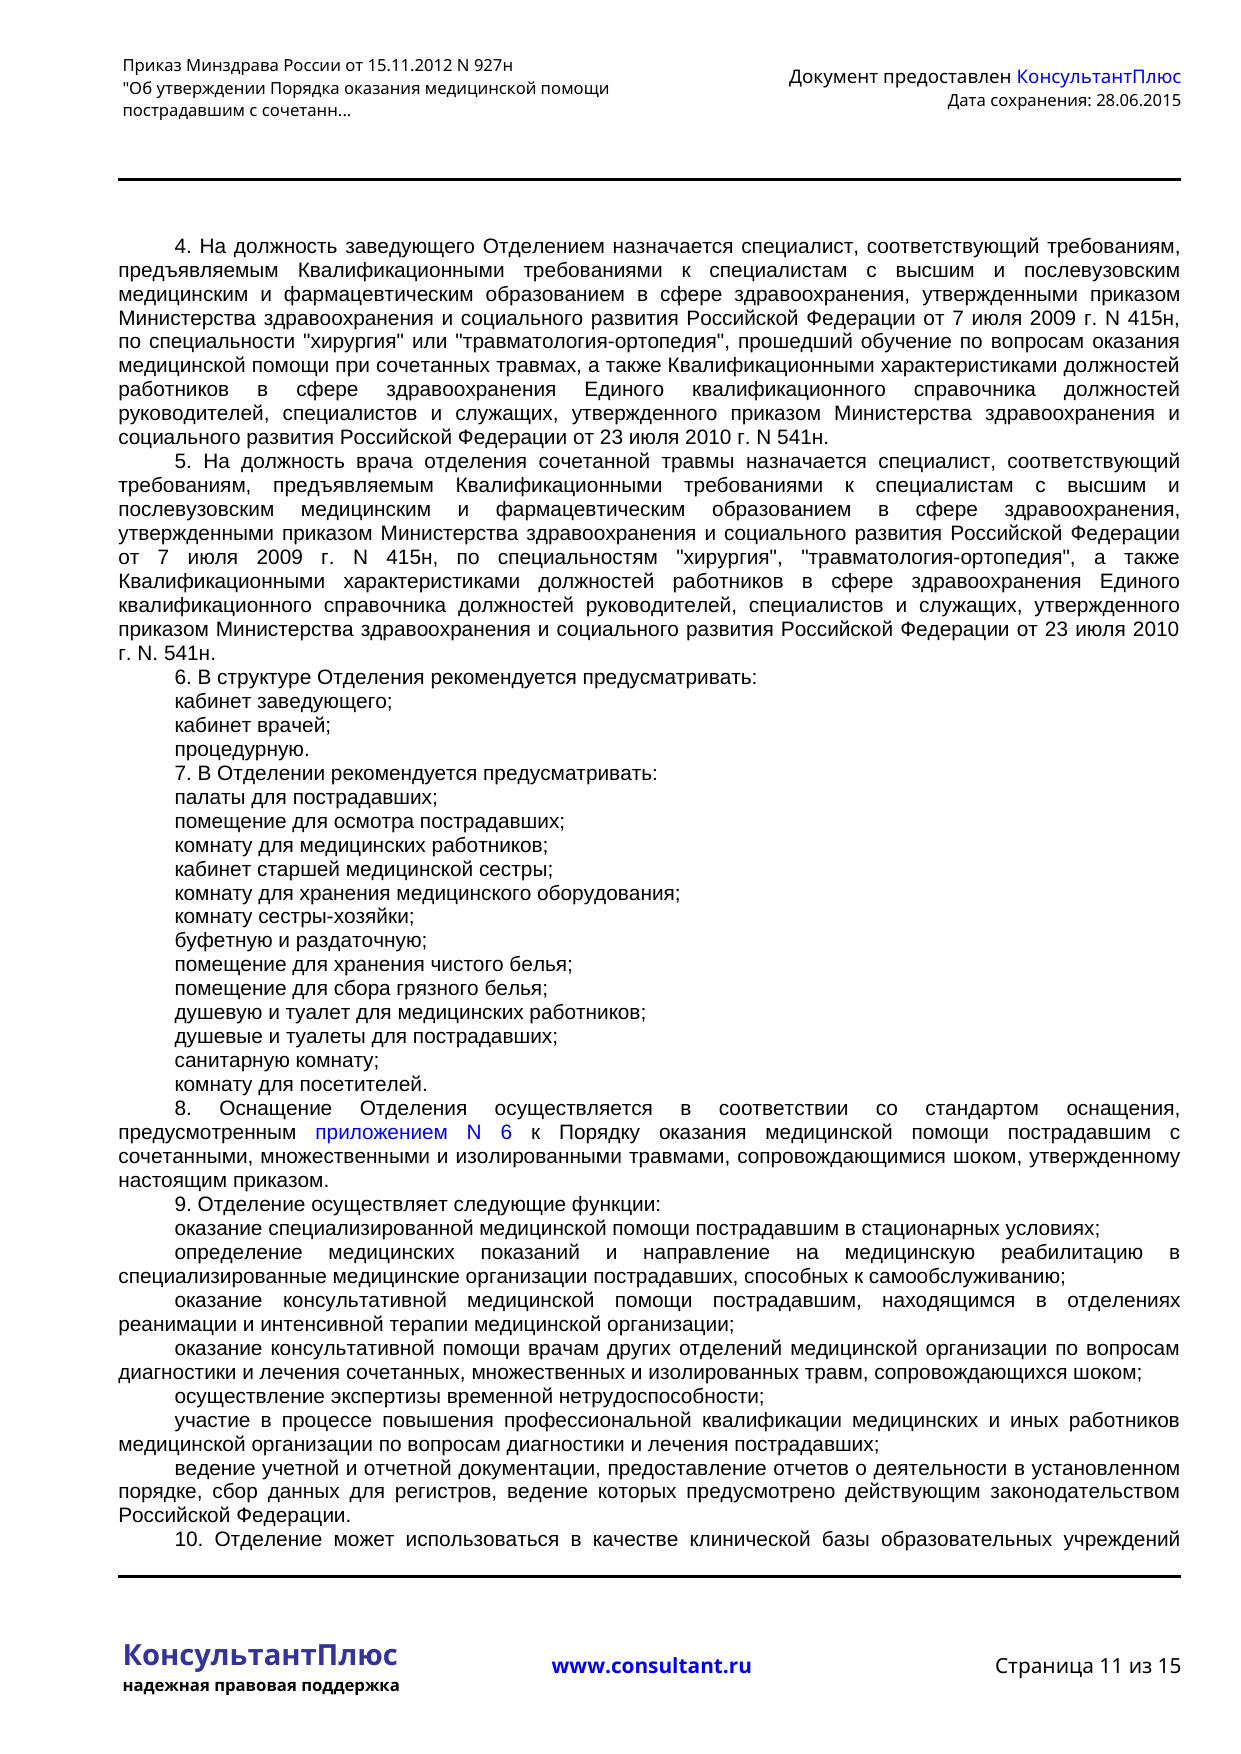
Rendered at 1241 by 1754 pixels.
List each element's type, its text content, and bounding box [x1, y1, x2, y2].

text кабинет старшей медицинской сестры; [118, 856, 1181, 880]
text 6. В структуре Отделения рекомендуется предусматривать: [118, 665, 1181, 689]
text помещение для хранения чистого белья; [118, 952, 1181, 976]
text помещение для сбора грязного белья; [118, 976, 1181, 1000]
text определение медицинских показаний и направление на медицинскую реабилитацию в специализированные медицинские организации пострадавших, способных к самообслуживанию; [118, 1240, 1181, 1288]
text осуществление экспертизы временной нетрудоспособности; [118, 1383, 1181, 1407]
text палаты для пострадавших; [118, 784, 1181, 808]
text оказание консультативной помощи врачам других отделений медицинской организации по вопросам диагностики и лечения сочетанных, множественных и изолированных травм, сопровождающихся шоком; [118, 1336, 1181, 1383]
text 5. На должность врача отделения сочетанной травмы назначается специалист, соответствующий требованиям, предъявляемым Квалификационными требованиями к специалистам с высшим и послевузовским медицинским и фармацевтическим образованием в сфере здравоохранения, утвержденными приказом Министерства здравоохранения и социального развития Российской Федерации от 7 июля 2009 г. N 415н, по специальностям "хирургия", "травматология-ортопедия", а также Квалификационными характеристиками должностей работников в сфере здравоохранения Единого квалификационного справочника должностей руководителей, специалистов и служащих, утвержденного приказом Министерства здравоохранения и социального развития Российской Федерации от 23 июля 2010 г. N. 541н. [118, 449, 1181, 665]
text кабинет заведующего; [118, 689, 1181, 713]
text оказание специализированной медицинской помощи пострадавшим в стационарных условиях; [118, 1216, 1181, 1240]
text душевую и туалет для медицинских работников; [118, 1000, 1181, 1024]
text кабинет врачей; [118, 713, 1181, 737]
text комнату для медицинских работников; [118, 832, 1181, 856]
text душевые и туалеты для пострадавших; [118, 1024, 1181, 1048]
text 7. В Отделении рекомендуется предусматривать: [118, 761, 1181, 784]
text процедурную. [118, 737, 1181, 761]
text 8. Оснащение Отделения осуществляется в соответствии со стандартом оснащения, предусмотренным приложением N 6 к Порядку оказания медицинской помощи пострадавшим с сочетанными, множественными и изолированными травмами, сопровождающимися шоком, утвержденному настоящим приказом. [118, 1096, 1181, 1192]
text буфетную и раздаточную; [118, 928, 1181, 952]
text 4. На должность заведующего Отделением назначается специалист, соответствующий требованиям, предъявляемым Квалификационными требованиями к специалистам с высшим и послевузовским медицинским и фармацевтическим образованием в сфере здравоохранения, утвержденными приказом Министерства здравоохранения и социального развития Российской Федерации от 7 июля 2009 г. N 415н, по специальности "хирургия" или "травматология-ортопедия", прошедший обучение по вопросам оказания медицинской помощи при сочетанных травмах, а также Квалификационными характеристиками должностей работников в сфере здравоохранения Единого квалификационного справочника должностей руководителей, специалистов и служащих, утвержденного приказом Министерства здравоохранения и социального развития Российской Федерации от 23 июля 2010 г. N 541н. [118, 233, 1181, 449]
text ведение учетной и отчетной документации, предоставление отчетов о деятельности в установленном порядке, сбор данных для регистров, ведение которых предусмотрено действующим законодательством Российской Федерации. [118, 1455, 1181, 1527]
text оказание консультативной медицинской помощи пострадавшим, находящимся в отделениях реанимации и интенсивной терапии медицинской организации; [118, 1288, 1181, 1336]
text помещение для осмотра пострадавших; [118, 808, 1181, 832]
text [118, 1527, 1181, 1551]
text комнату для посетителей. [118, 1072, 1181, 1096]
text комнату сестры-хозяйки; [118, 904, 1181, 928]
text 9. Отделение осуществляет следующие функции: [118, 1192, 1181, 1216]
text участие в процессе повышения профессиональной квалификации медицинских и иных работников медицинской организации по вопросам диагностики и лечения пострадавших; [118, 1407, 1181, 1455]
text комнату для хранения медицинского оборудования; [118, 880, 1181, 904]
text санитарную комнату; [118, 1048, 1181, 1072]
